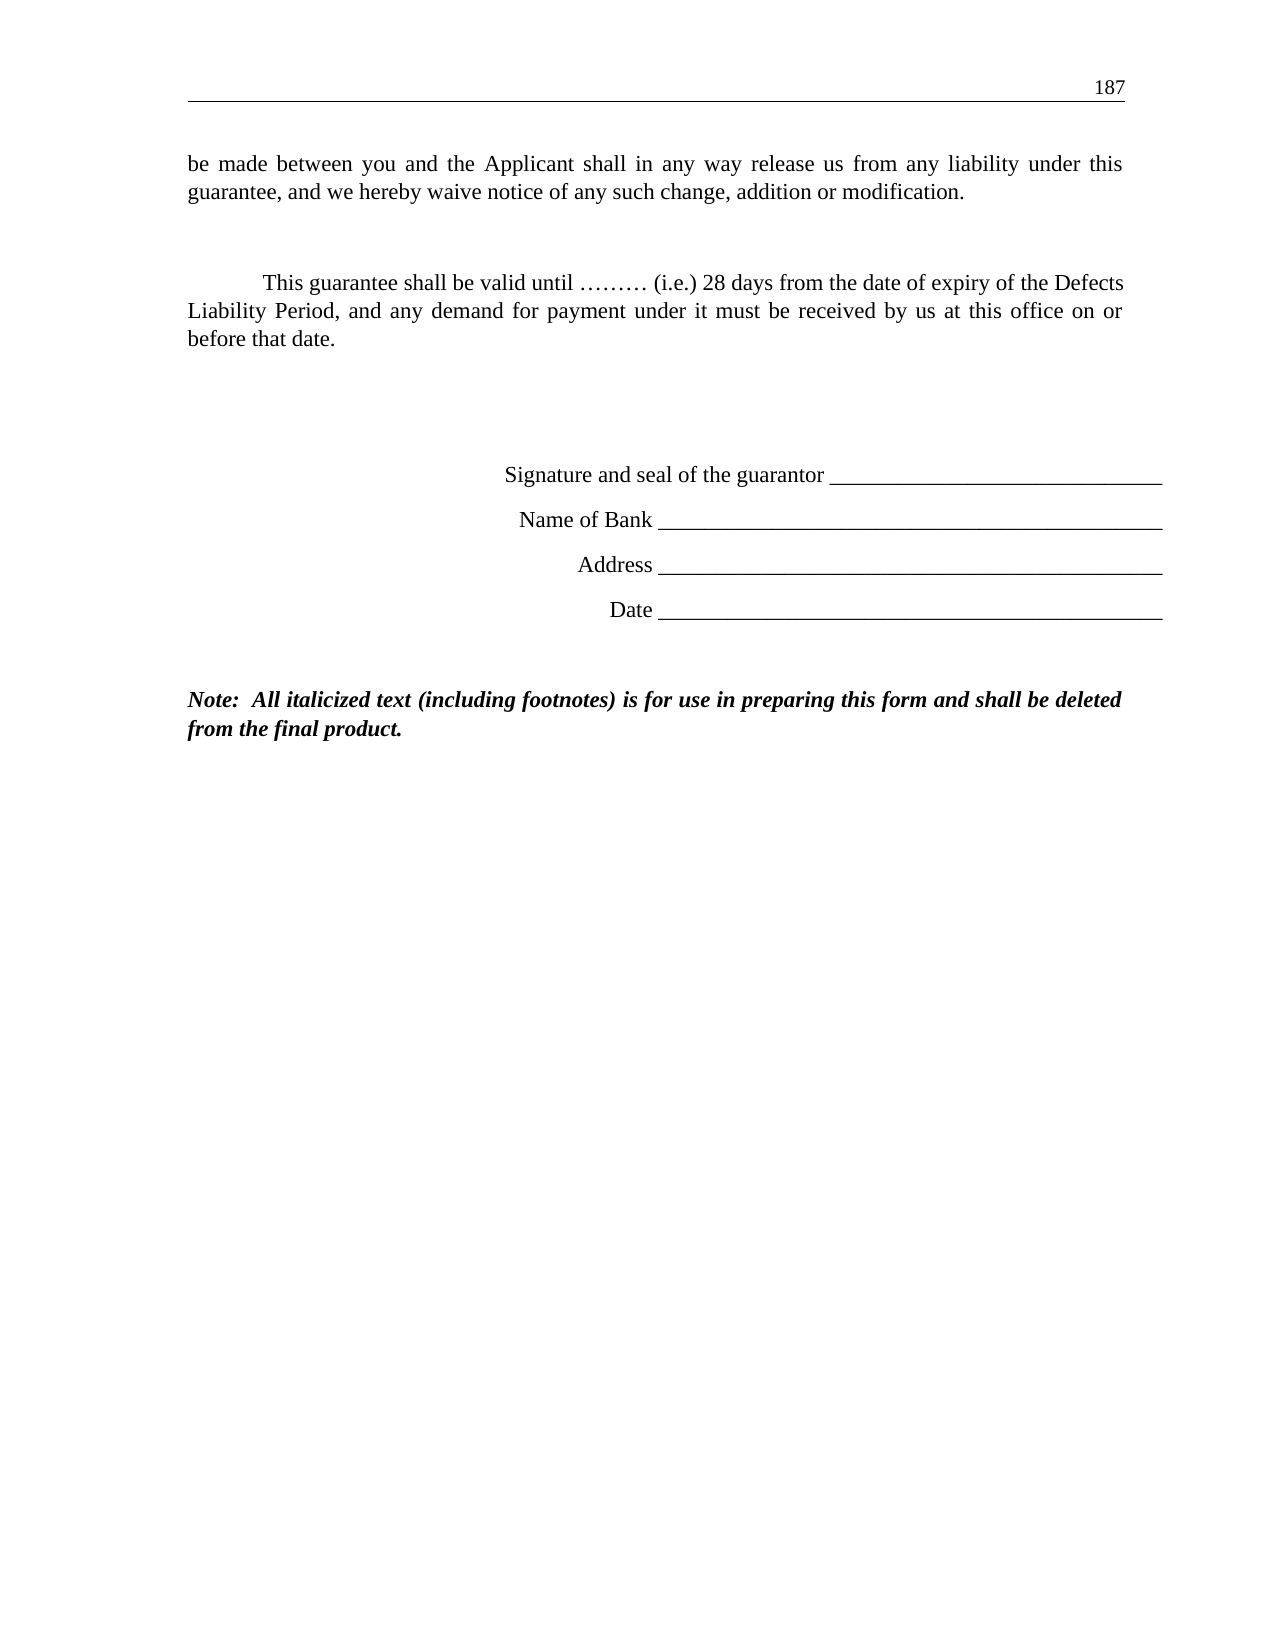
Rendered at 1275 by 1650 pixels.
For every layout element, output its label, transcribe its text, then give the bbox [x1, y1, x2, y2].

text Signature and seal of the guarantor _____________________________ [187, 461, 1125, 487]
text Address ____________________________________________ [187, 551, 1125, 577]
text This guarantee shall be valid until ……… (i.e.) 28 days from the date of expiry of the Defects Liability Period, and any demand for payment under it must be received by us at this office on or before that date. [187, 269, 1125, 352]
text Date ____________________________________________ [187, 596, 1125, 622]
text Name of Bank ____________________________________________ [187, 506, 1125, 532]
text Note: All italicized text (including footnotes) is for use in preparing this form and shall be deleted from the final product. [187, 686, 1125, 741]
